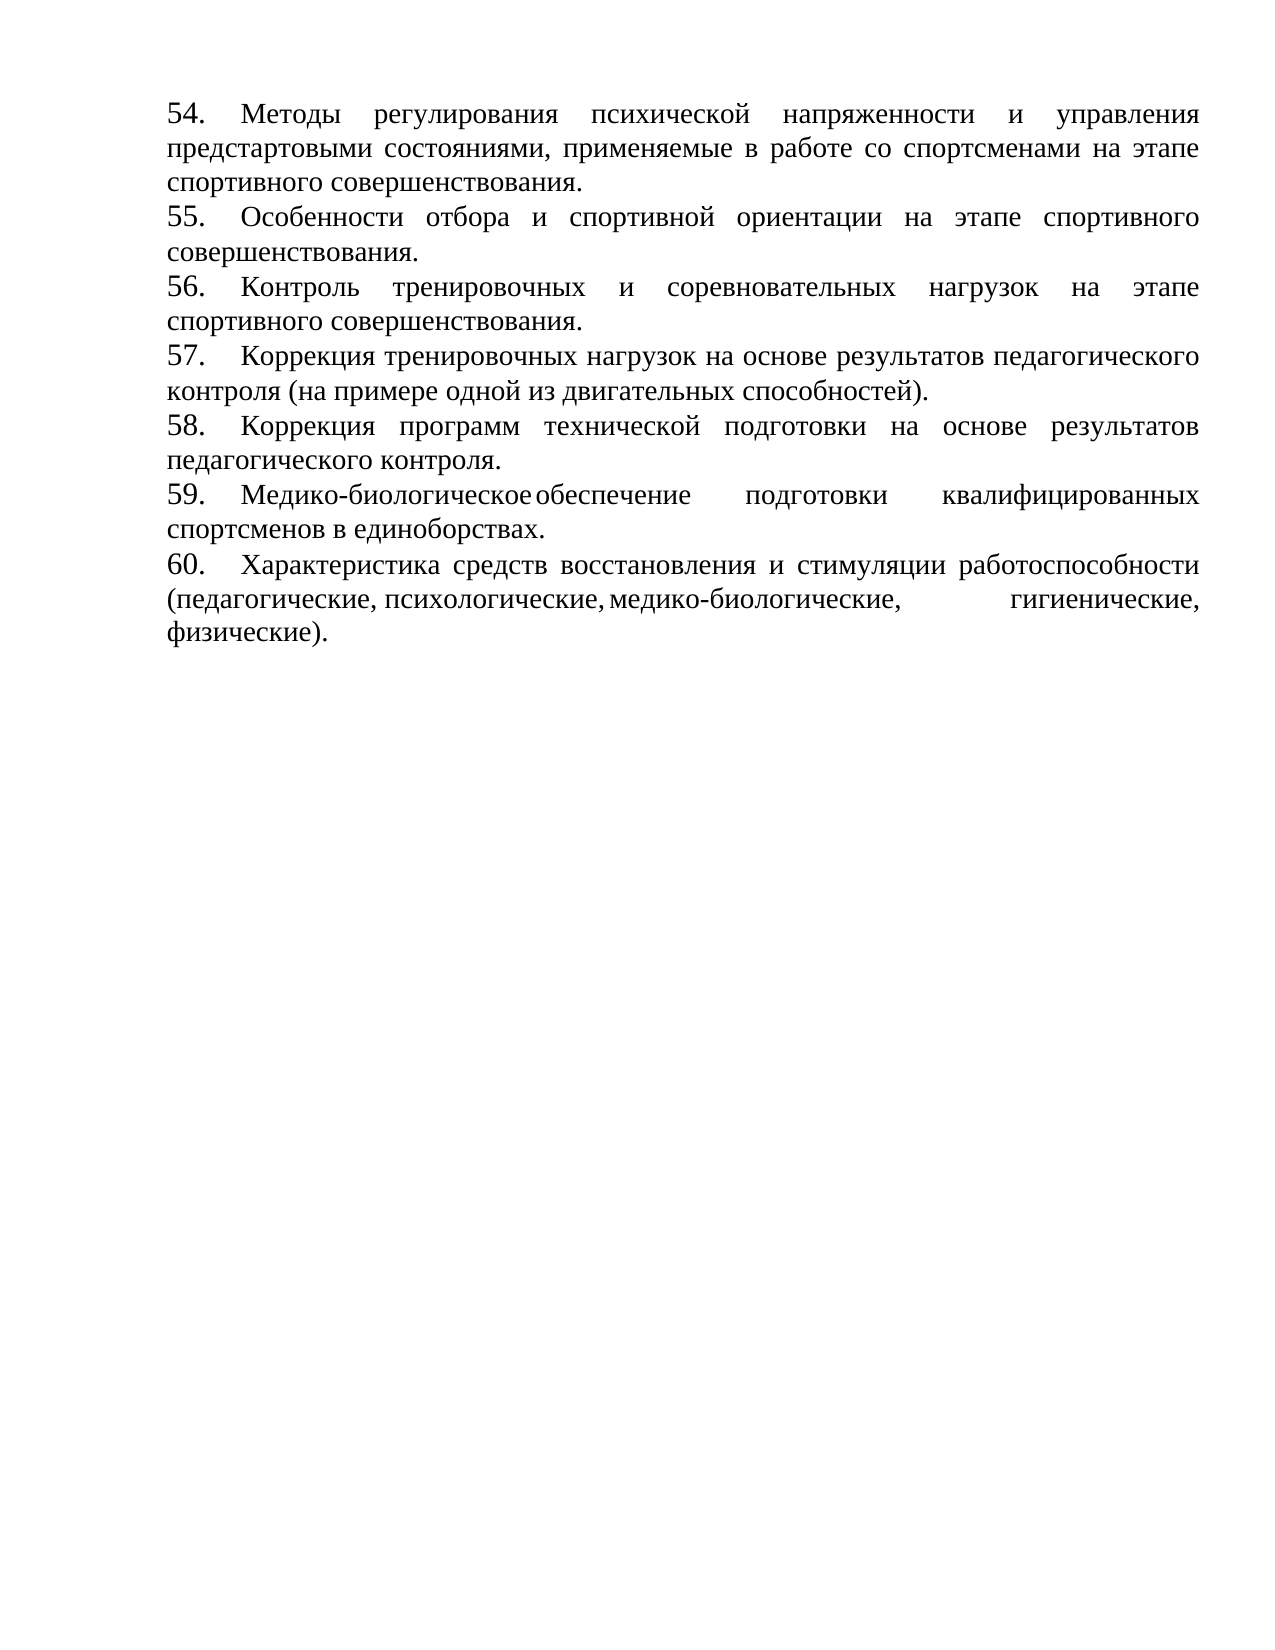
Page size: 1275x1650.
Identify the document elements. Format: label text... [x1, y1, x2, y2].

list Коррекция тренировочных нагрузок на основе результатов педагогического контроля (на примере одной из двигательных способностей). [167, 337, 1200, 406]
list Методы регулирования психической напряженности и управления предстартовыми состояниями, применяемые в работе со спортсменами на этапе спортивного совершенствования. [167, 95, 1200, 198]
list Коррекция программ технической подготовки на основе результатов педагогического контроля. [167, 406, 1200, 476]
list Контроль тренировочных и соревновательных нагрузок на этапе спортивного совершенствования. [167, 267, 1200, 337]
list Характеристика средств восстановления и стимуляции работоспособности (педагогические, психологические, медико-биологические, гигиенические, физические). [167, 545, 1200, 648]
list Особенности отбора и спортивной ориентации на этапе спортивного совершенствования. [167, 198, 1200, 267]
list Медико-биологическое обеспечение подготовки квалифицированных спортсменов в единоборствах. [167, 476, 1200, 545]
